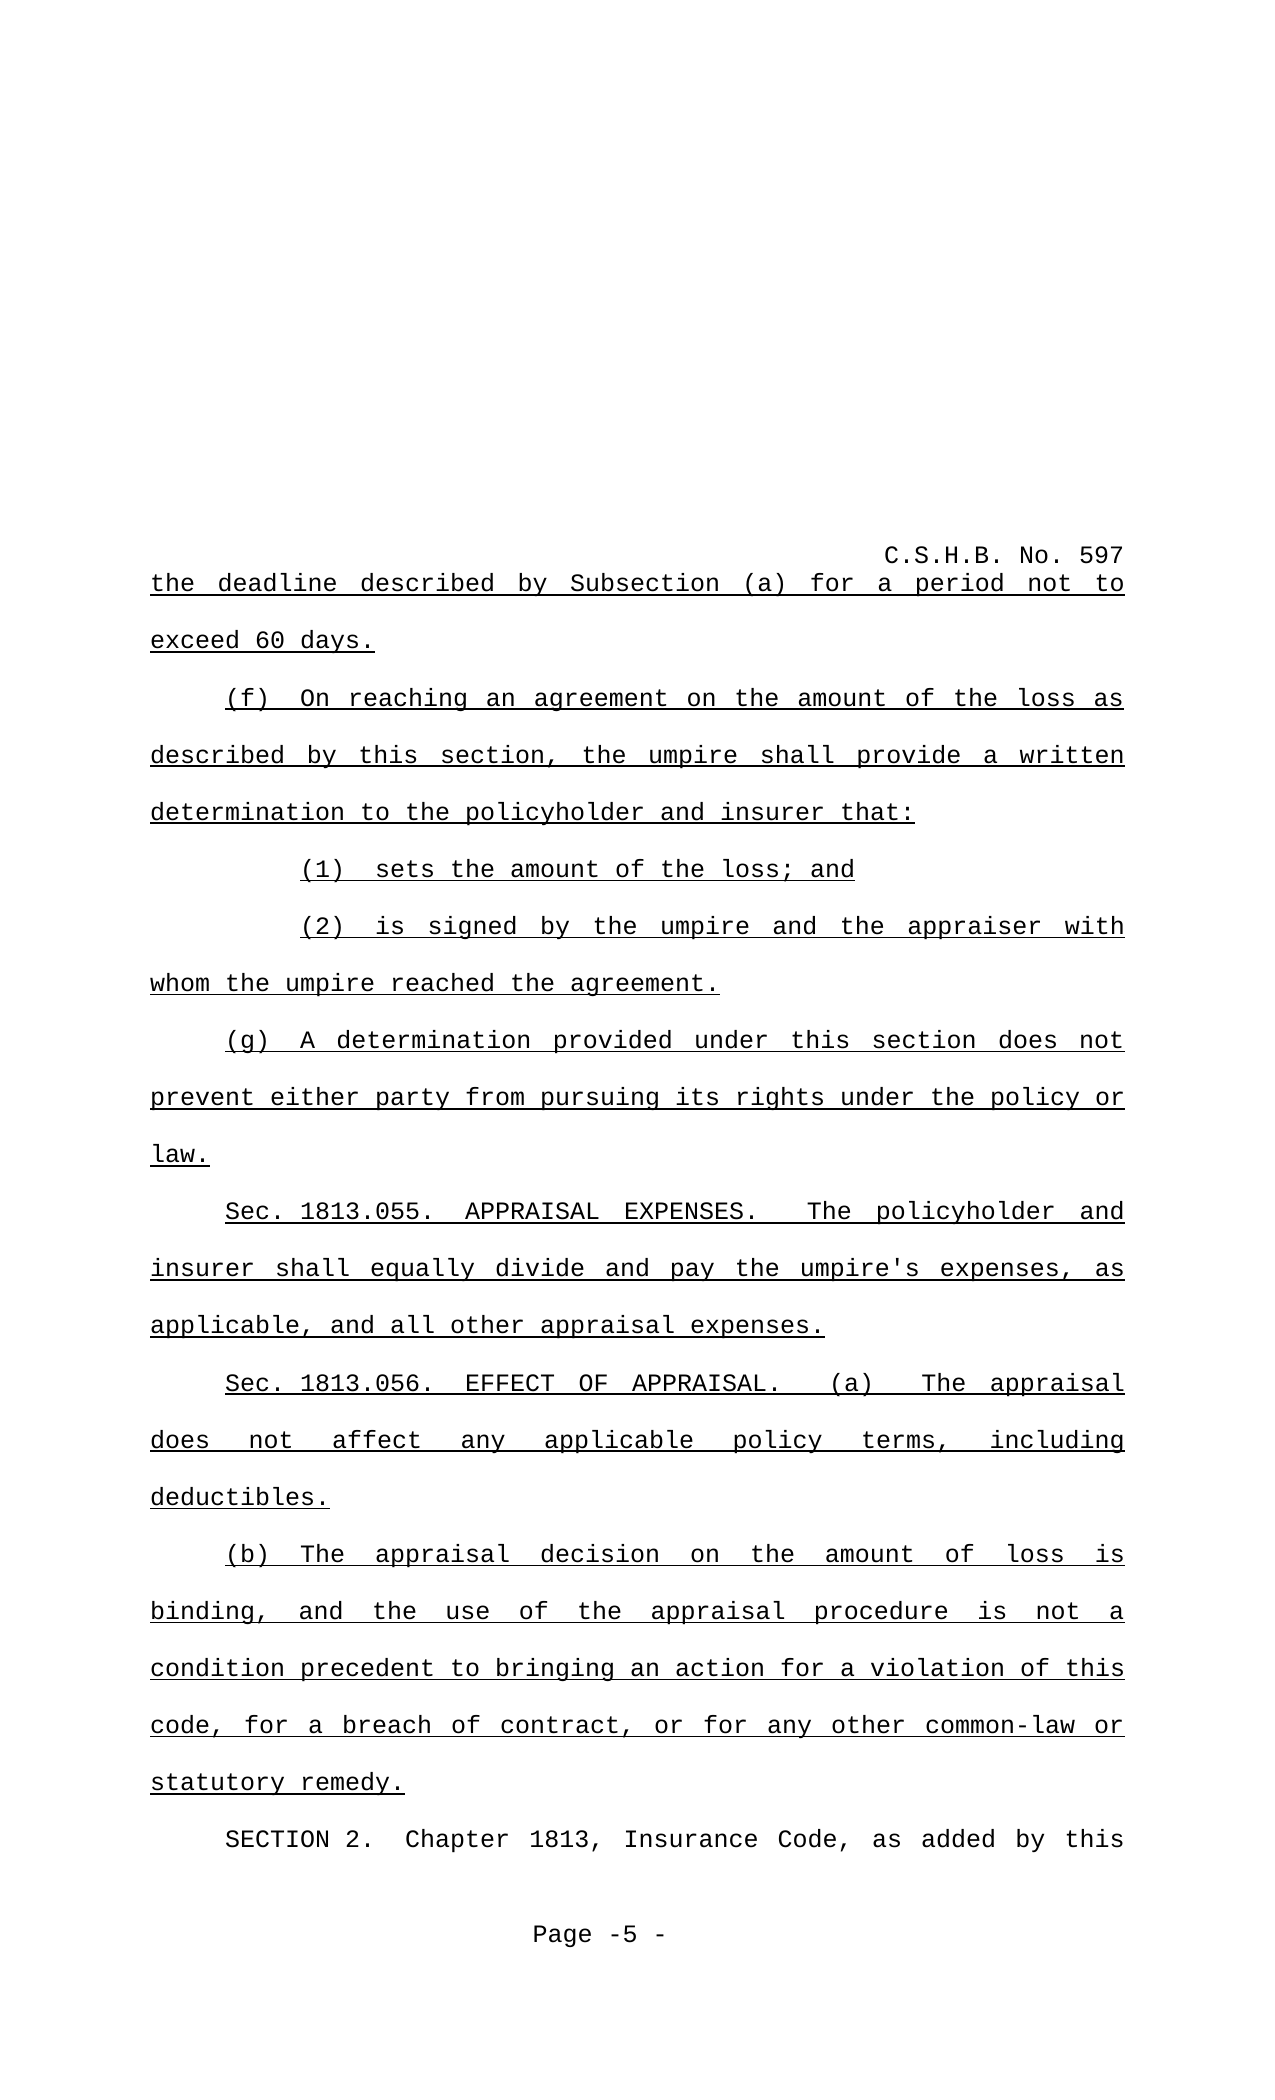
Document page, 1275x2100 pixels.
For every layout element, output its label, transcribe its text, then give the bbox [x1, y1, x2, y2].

text (b) The appraisal decision on the amount of loss is binding, and the use of the appraisal procedure is not a condition precedent to bringing an action for a violation of this code, for a breach of contract, or for any other common-law or statutory remedy. [150, 1680, 1125, 1736]
text Sec. 1813.056. EFFECT OF APPRAISAL. (a) The appraisal does not affect any applicable policy terms, including deductibles. [150, 1452, 1125, 1513]
text Sec. 1813.055. APPRAISAL EXPENSES. The policyholder and insurer shall equally divide and pay the umpire's expenses, as applicable, and all other appraisal expenses. [150, 1281, 1125, 1341]
text (f) On reaching an agreement on the amount of the loss as described by this section, the umpire shall provide a written determination to the policyholder and insurer that: [150, 685, 1125, 765]
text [150, 1827, 1125, 1855]
text (1) sets the amount of the loss; and [150, 856, 1125, 885]
text Sec. 1813.056. EFFECT OF APPRAISAL. (a) The appraisal does not affect any applicable policy terms, including deductibles. [150, 1370, 1125, 1450]
text (b) The appraisal decision on the amount of loss is binding, and the use of the appraisal procedure is not a condition precedent to bringing an action for a violation of this code, for a breach of contract, or for any other common-law or statutory remedy. [150, 1623, 1125, 1679]
text (g) A determination provided under this section does not prevent either party from pursuing its rights under the policy or law. [150, 1110, 1125, 1170]
text (2) is signed by the umpire and the appraiser with whom the umpire reached the agreement. [150, 913, 1125, 999]
text (f) On reaching an agreement on the amount of the loss as described by this section, the umpire shall provide a written determination to the policyholder and insurer that: [150, 767, 1125, 828]
text (g) A determination provided under this section does not prevent either party from pursuing its rights under the policy or law. [150, 1027, 1125, 1108]
text (b) The appraisal decision on the amount of loss is binding, and the use of the appraisal procedure is not a condition precedent to bringing an action for a violation of this code, for a breach of contract, or for any other common-law or statutory remedy. [150, 1737, 1125, 1798]
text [150, 571, 1125, 594]
text (b) The appraisal decision on the amount of loss is binding, and the use of the appraisal procedure is not a condition precedent to bringing an action for a violation of this code, for a breach of contract, or for any other common-law or statutory remedy. [150, 1541, 1125, 1622]
text Sec. 1813.055. APPRAISAL EXPENSES. The policyholder and insurer shall equally divide and pay the umpire's expenses, as applicable, and all other appraisal expenses. [150, 1199, 1125, 1279]
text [150, 596, 1125, 656]
